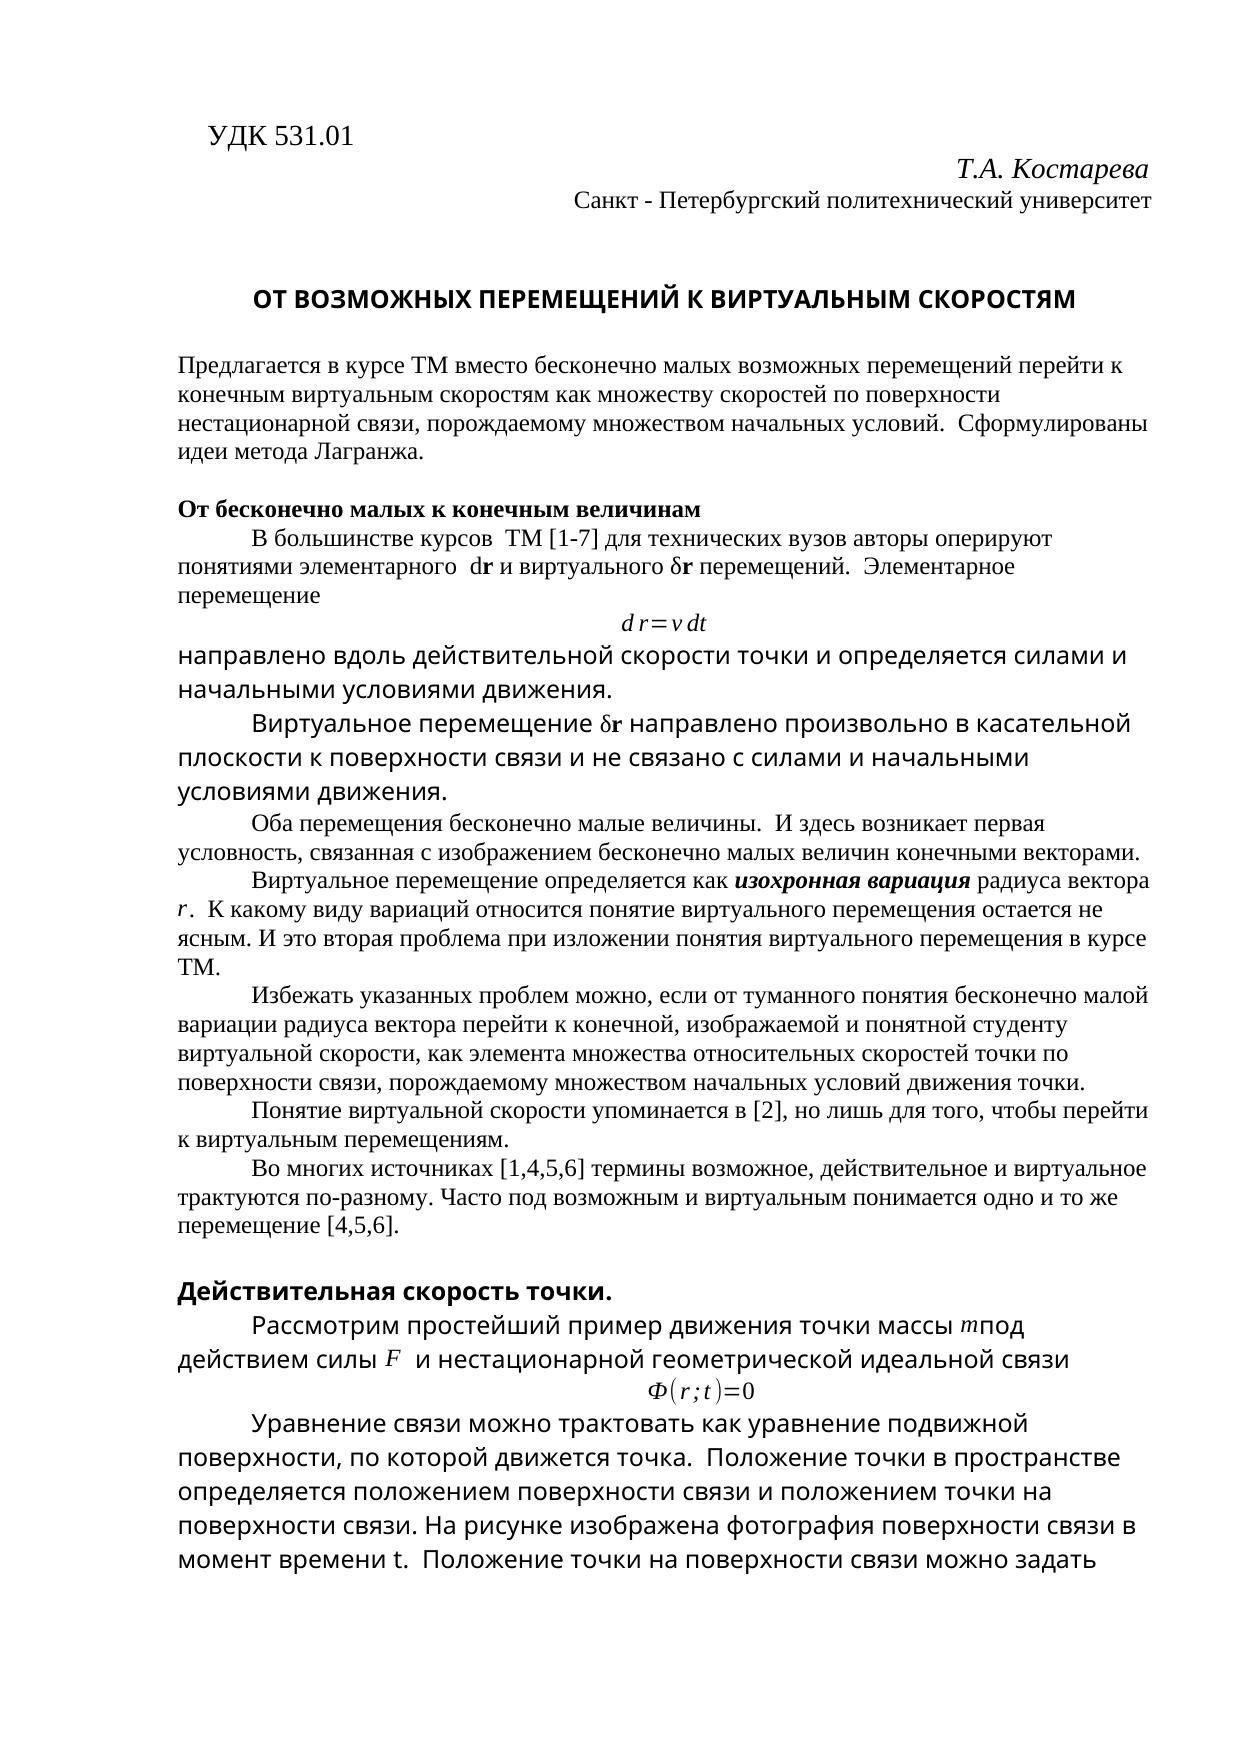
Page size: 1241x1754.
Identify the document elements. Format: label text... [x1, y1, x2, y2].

text В большинстве курсов ТМ [1-7] для технических вузов авторы оперируют понятиями элементарного dr и виртуального δr перемещений. Элементарное перемещение [177, 523, 1152, 609]
text Оба перемещения бесконечно малые величины. И здесь возникает первая условность, связанная с изображением бесконечно малых величин конечными векторами. [177, 808, 1152, 866]
text От бесконечно малых к конечным величинам [177, 494, 1152, 523]
text Рассмотрим простейший пример движения точки массы под действием силы и нестационарной геометрической идеальной связи [177, 1307, 1152, 1376]
text Действительная скорость точки. [177, 1273, 1152, 1307]
text Избежать указанных проблем можно, если от туманного понятия бесконечно малой вариации радиуса вектора перейти к конечной, изображаемой и понятной студенту виртуальной скорости, как элемента множества относительных скоростей точки по поверхности связи, порождаемому множеством начальных условий движения точки. [177, 981, 1152, 1096]
text Во многих источниках [1,4,5,6] термины возможное, действительное и виртуальное трактуются по-разному. Часто под возможным и виртуальным понимается одно и то же перемещение [4,5,6]. [177, 1153, 1152, 1239]
text Виртуальное перемещение δr направлено произвольно в касательной плоскости к поверхности связи и не связано с силами и начальными условиями движения. [177, 706, 1152, 808]
text Понятие виртуальной скорости упоминается в [2], но лишь для того, чтобы перейти к виртуальным перемещениям. [177, 1096, 1152, 1153]
text Санкт - Петербургский политехнический университет [207, 185, 1152, 214]
text УДК 531.01 [207, 118, 1152, 152]
text ОТ ВОЗМОЖНЫХ ПЕРЕМЕЩЕНИЙ К ВИРТУАЛЬНЫМ СКОРОСТЯМ [177, 282, 1152, 316]
text Предлагается в курсе ТМ вместо бесконечно малых возможных перемещений перейти к конечным виртуальным скоростям как множеству скоростей по поверхности нестационарной связи, порождаемому множеством начальных условий. Сформулированы идеи метода Лагранжа. [177, 350, 1152, 465]
text Т.А. Костарева [207, 152, 1152, 185]
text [177, 1406, 1152, 1576]
text Виртуальное перемещение определяется как изохронная вариация радиуса вектора . К какому виду вариаций относится понятие виртуального перемещения остается не ясным. И это вторая проблема при изложении понятия виртуального перемещения в курсе ТМ. [177, 866, 1152, 981]
text направлено вдоль действительной скорости точки и определяется силами и начальными условиями движения. [177, 638, 1152, 706]
